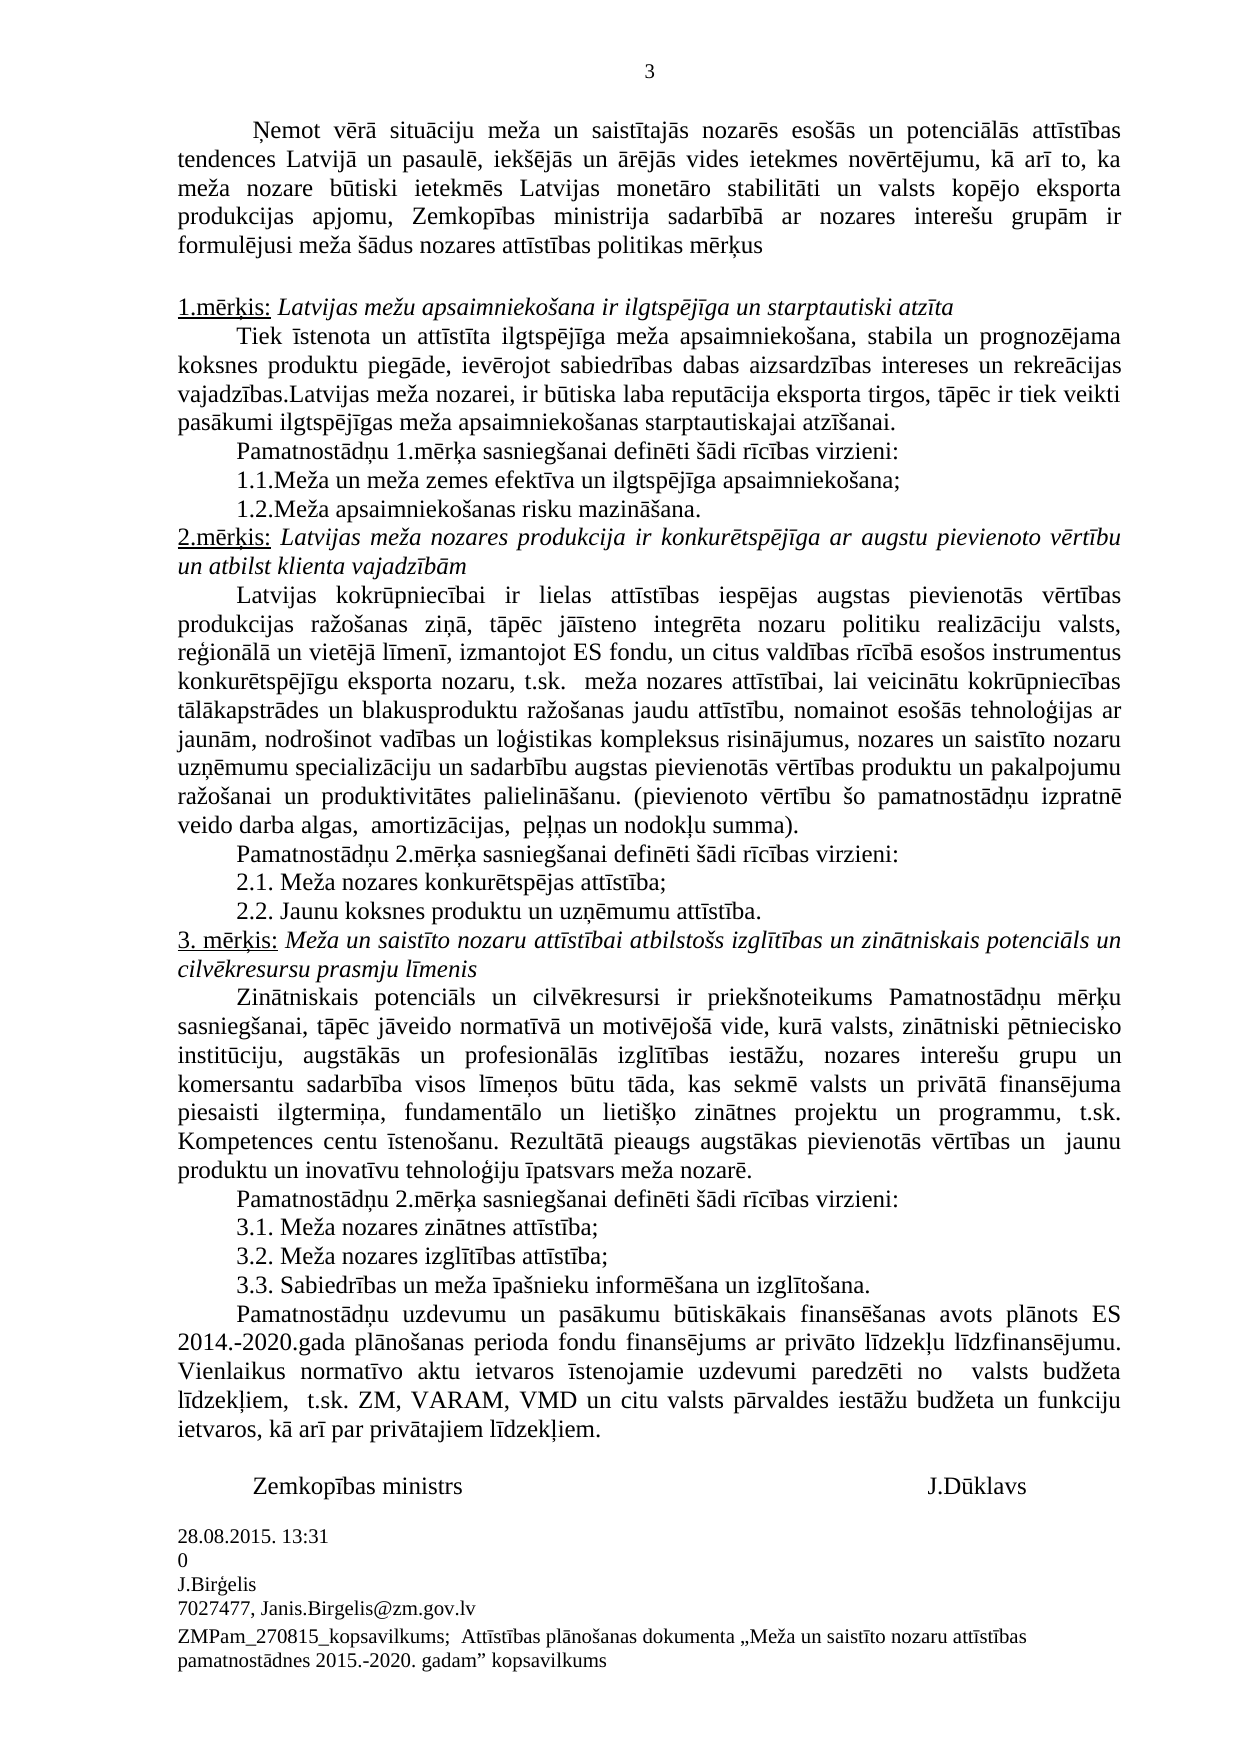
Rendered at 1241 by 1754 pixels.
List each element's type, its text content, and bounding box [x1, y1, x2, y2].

text 3. mērķis: Meža un saistīto nozaru attīstībai atbilstošs izglītības un zinātniskais potenciāls un cilvēkresursu prasmju līmenis [177, 925, 1122, 982]
text Pamatnostādņu 2.mērķa sasniegšanai definēti šādi rīcības virzieni: [177, 1184, 1122, 1212]
text 3.1. Meža nozares zinātnes attīstība; [177, 1212, 1122, 1241]
subtitle Zemkopības ministrs J.Dūklavs [177, 1471, 1122, 1500]
text 2.1. Meža nozares konkurētspējas attīstība; [177, 867, 1122, 896]
text Pamatnostādņu 2.mērķa sasniegšanai definēti šādi rīcības virzieni: [177, 839, 1122, 867]
text Pamatnostādņu uzdevumu un pasākumu būtiskākais finansēšanas avots plānots ES 2014.-2020.gada plānošanas perioda fondu finansējums ar privāto līdzekļu līdzfinansējumu. Vienlaikus normatīvo aktu ietvaros īstenojamie uzdevumi paredzēti no valsts budžeta līdzekļiem, t.sk. ZM, VARAM, VMD un citu valsts pārvaldes iestāžu budžeta un funkciju ietvaros, kā arī par privātajiem līdzekļiem. [177, 1299, 1122, 1442]
text 907 [177, 1548, 1122, 1572]
text 7027477, Janis.Birgelis@zm.gov.lv [177, 1596, 1122, 1620]
text Latvijas kokrūpniecībai ir lielas attīstības iespējas augstas pievienotās vērtības produkcijas ražošanas ziņā, tāpēc jāīsteno integrēta nozaru politiku realizāciju valsts, reģionālā un vietējā līmenī, izmantojot ES fondu, un citus valdības rīcībā esošos instrumentus konkurētspējīgu eksporta nozaru, t.sk. meža nozares attīstībai, lai veicinātu kokrūpniecības tālākapstrādes un blakusproduktu ražošanas jaudu attīstību, nomainot esošās tehnoloģijas ar jaunām, nodrošinot vadības un loģistikas kompleksus risinājumus, nozares un saistīto nozaru uzņēmumu specializāciju un sadarbību augstas pievienotās vērtības produktu un pakalpojumu ražošanai un produktivitātes palielināšanu. (pievienoto vērtību šo pamatnostādņu izpratnē veido darba algas, amortizācijas, peļņas un nodokļu summa). [177, 580, 1122, 839]
text Ņemot vērā situāciju meža un saistītajās nozarēs esošās un potenciālās attīstības tendences Latvijā un pasaulē, iekšējās un ārējās vides ietekmes novērtējumu, kā arī to, ka meža nozare būtiski ietekmēs Latvijas monetāro stabilitāti un valsts kopējo eksporta produkcijas apjomu, Zemkopības ministrija sadarbībā ar nozares interešu grupām ir formulējusi meža šādus nozares attīstības politikas mērķus [177, 115, 1122, 259]
text Pamatnostādņu 1.mērķa sasniegšanai definēti šādi rīcības virzieni: [177, 436, 1122, 465]
text 2.mērķis: Latvijas meža nozares produkcija ir konkurētspējīga ar augstu pievienoto vērtību un atbilst klienta vajadzībām [177, 522, 1122, 580]
text 3.3. Sabiedrības un meža īpašnieku informēšana un izglītošana. [177, 1270, 1122, 1299]
list 1.mērķis: Latvijas mežu apsaimniekošana ir ilgtspējīga un starptautiski atzīta [177, 292, 1122, 321]
text J.Birģelis [177, 1572, 1122, 1596]
text 3.2. Meža nozares izglītības attīstība; [177, 1241, 1122, 1270]
text 2.2. Jaunu koksnes produktu un uzņēmumu attīstība. [177, 896, 1122, 925]
text Zinātniskais potenciāls un cilvēkresursi ir priekšnoteikums Pamatnostādņu mērķu sasniegšanai, tāpēc jāveido normatīvā un motivējošā vide, kurā valsts, zinātniski pētniecisko institūciju, augstākās un profesionālās izglītības iestāžu, nozares interešu grupu un komersantu sadarbība visos līmeņos būtu tāda, kas sekmē valsts un privātā finansējuma piesaisti ilgtermiņa, fundamentālo un lietišķo zinātnes projektu un programmu, t.sk. Kompetences centu īstenošanu. Rezultātā pieaugs augstākas pievienotās vērtības un jaunu produktu un inovatīvu tehnoloģiju īpatsvars meža nozarē. [177, 982, 1122, 1184]
text Tiek īstenota un attīstīta ilgtspējīga meža apsaimniekošana, stabila un prognozējama koksnes produktu piegāde, ievērojot sabiedrības dabas aizsardzības intereses un rekreācijas vajadzības.Latvijas meža nozarei, ir būtiska laba reputācija eksporta tirgos, tāpēc ir tiek veikti pasākumi ilgtspējīgas meža apsaimniekošanas starptautiskajai atzīšanai. [177, 321, 1122, 436]
text 1.1.Meža un meža zemes efektīva un ilgtspējīga apsaimniekošana; [177, 465, 1122, 494]
text 28.08.2015. 13:31 [177, 1524, 1122, 1548]
text 1.2.Meža apsaimniekošanas risku mazināšana. [177, 494, 1122, 522]
